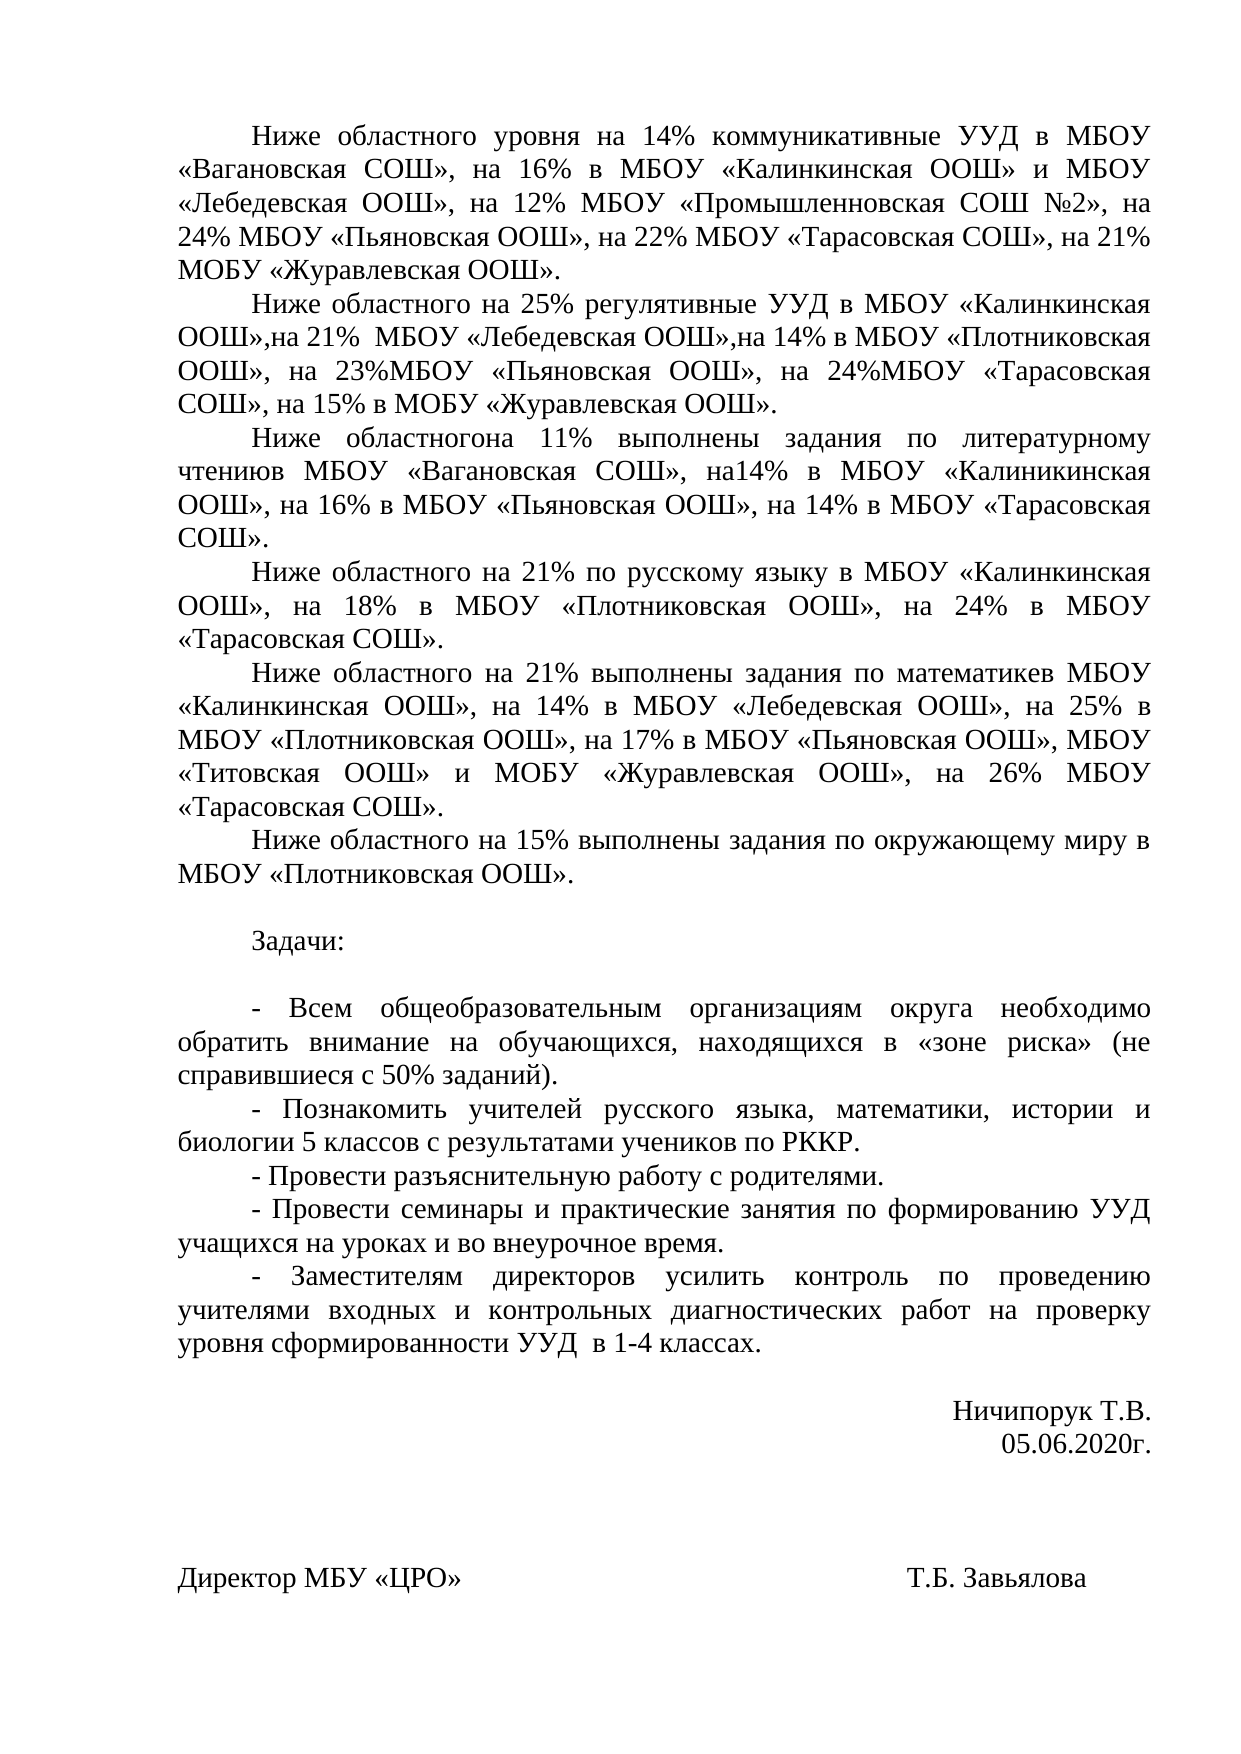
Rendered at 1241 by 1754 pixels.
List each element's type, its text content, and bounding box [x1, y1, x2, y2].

text 05.06.2020г. [177, 1426, 1152, 1460]
text Ниже областного уровня на 14% коммуникативные УУД в МБОУ «Вагановская СОШ», на 16% в МБОУ «Калинкинская ООШ» и МБОУ «Лебедевская ООШ», на 12% МБОУ «Промышленновская СОШ №2», на 24% МБОУ «Пьяновская ООШ», на 22% МБОУ «Тарасовская СОШ», на 21% МОБУ «Журавлевская ООШ». [177, 118, 1152, 286]
text - Провести семинары и практические занятия по формированию УУД учащихся на уроках и во внеурочное время. [177, 1191, 1152, 1258]
text - Всем общеобразовательным организациям округа необходимо обратить внимание на обучающихся, находящихся в «зоне риска» (не справившиеся с 50% заданий). [177, 990, 1152, 1091]
text - Познакомить учителей русского языка, математики, истории и биологии 5 классов с результатами учеников по РККР. [177, 1091, 1152, 1158]
text Директор МБУ «ЦРО» Т.Б. Завьялова [177, 1560, 1152, 1594]
text Ничипорук Т.В. [177, 1393, 1152, 1426]
text Ниже областного на 21% по русскому языку в МБОУ «Калинкинская ООШ», на 18% в МБОУ «Плотниковская ООШ», на 24% в МБОУ «Тарасовская СОШ». [177, 554, 1152, 655]
text Ниже областногона 11% выполнены задания по литературному чтениюв МБОУ «Вагановская СОШ», на14% в МБОУ «Калиникинская ООШ», на 16% в МБОУ «Пьяновская ООШ», на 14% в МБОУ «Тарасовская СОШ». [177, 420, 1152, 554]
text Задачи: [177, 923, 1152, 957]
text Ниже областного на 25% регулятивные УУД в МБОУ «Калинкинская ООШ»,на 21% МБОУ «Лебедевская ООШ»,на 14% в МБОУ «Плотниковская ООШ», на 23%МБОУ «Пьяновская ООШ», на 24%МБОУ «Тарасовская СОШ», на 15% в МОБУ «Журавлевская ООШ». [177, 286, 1152, 420]
text Ниже областного на 15% выполнены задания по окружающему миру в МБОУ «Плотниковская ООШ». [177, 822, 1152, 889]
text - Провести разъяснительную работу с родителями. [177, 1158, 1152, 1191]
text - Заместителям директоров усилить контроль по проведению учителями входных и контрольных диагностических работ на проверку уровня сформированности УУД в 1-4 классах. [177, 1258, 1152, 1359]
text Ниже областного на 21% выполнены задания по математикев МБОУ «Калинкинская ООШ», на 14% в МБОУ «Лебедевская ООШ», на 25% в МБОУ «Плотниковская ООШ», на 17% в МБОУ «Пьяновская ООШ», МБОУ «Титовская ООШ» и МОБУ «Журавлевская ООШ», на 26% МБОУ «Тарасовская СОШ». [177, 655, 1152, 822]
